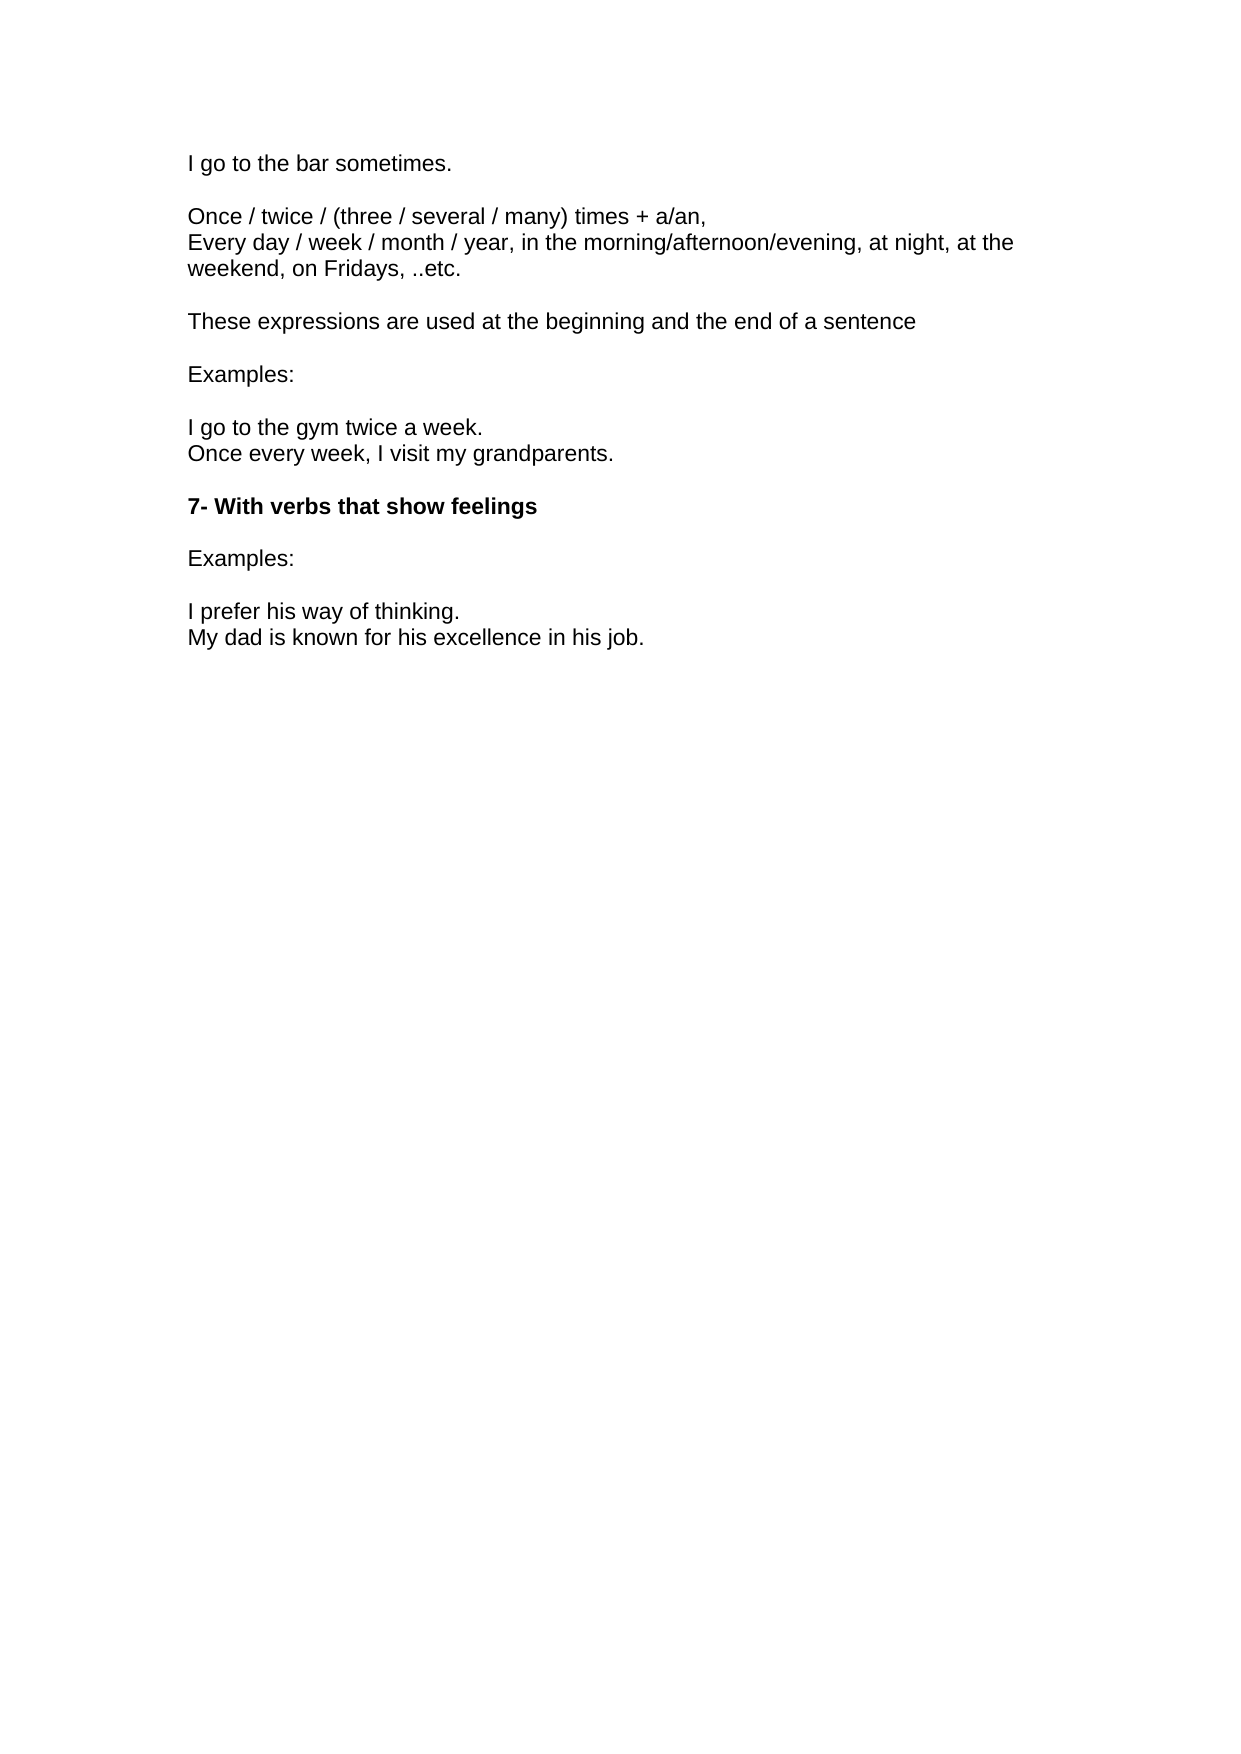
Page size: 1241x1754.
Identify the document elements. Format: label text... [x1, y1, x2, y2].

text Examples: [187, 361, 1053, 387]
text These expressions are used at the beginning and the end of a sentence [187, 308, 1053, 334]
text Every day / week / month / year, in the morning/afternoon/evening, at night, at the weekend, on Fridays, ..etc. [187, 229, 1053, 282]
text I prefer his way of thinking. [187, 598, 1053, 624]
text I go to the bar sometimes. [187, 150, 1053, 176]
text 7- With verbs that show feelings [187, 493, 1053, 519]
text Examples: [187, 545, 1053, 572]
text Once / twice / (three / several / many) times + a/an, [187, 203, 1053, 229]
text My dad is known for his excellence in his job. [187, 624, 1053, 651]
text I go to the gym twice a week. [187, 413, 1053, 440]
text Once every week, I visit my grandparents. [187, 440, 1053, 466]
